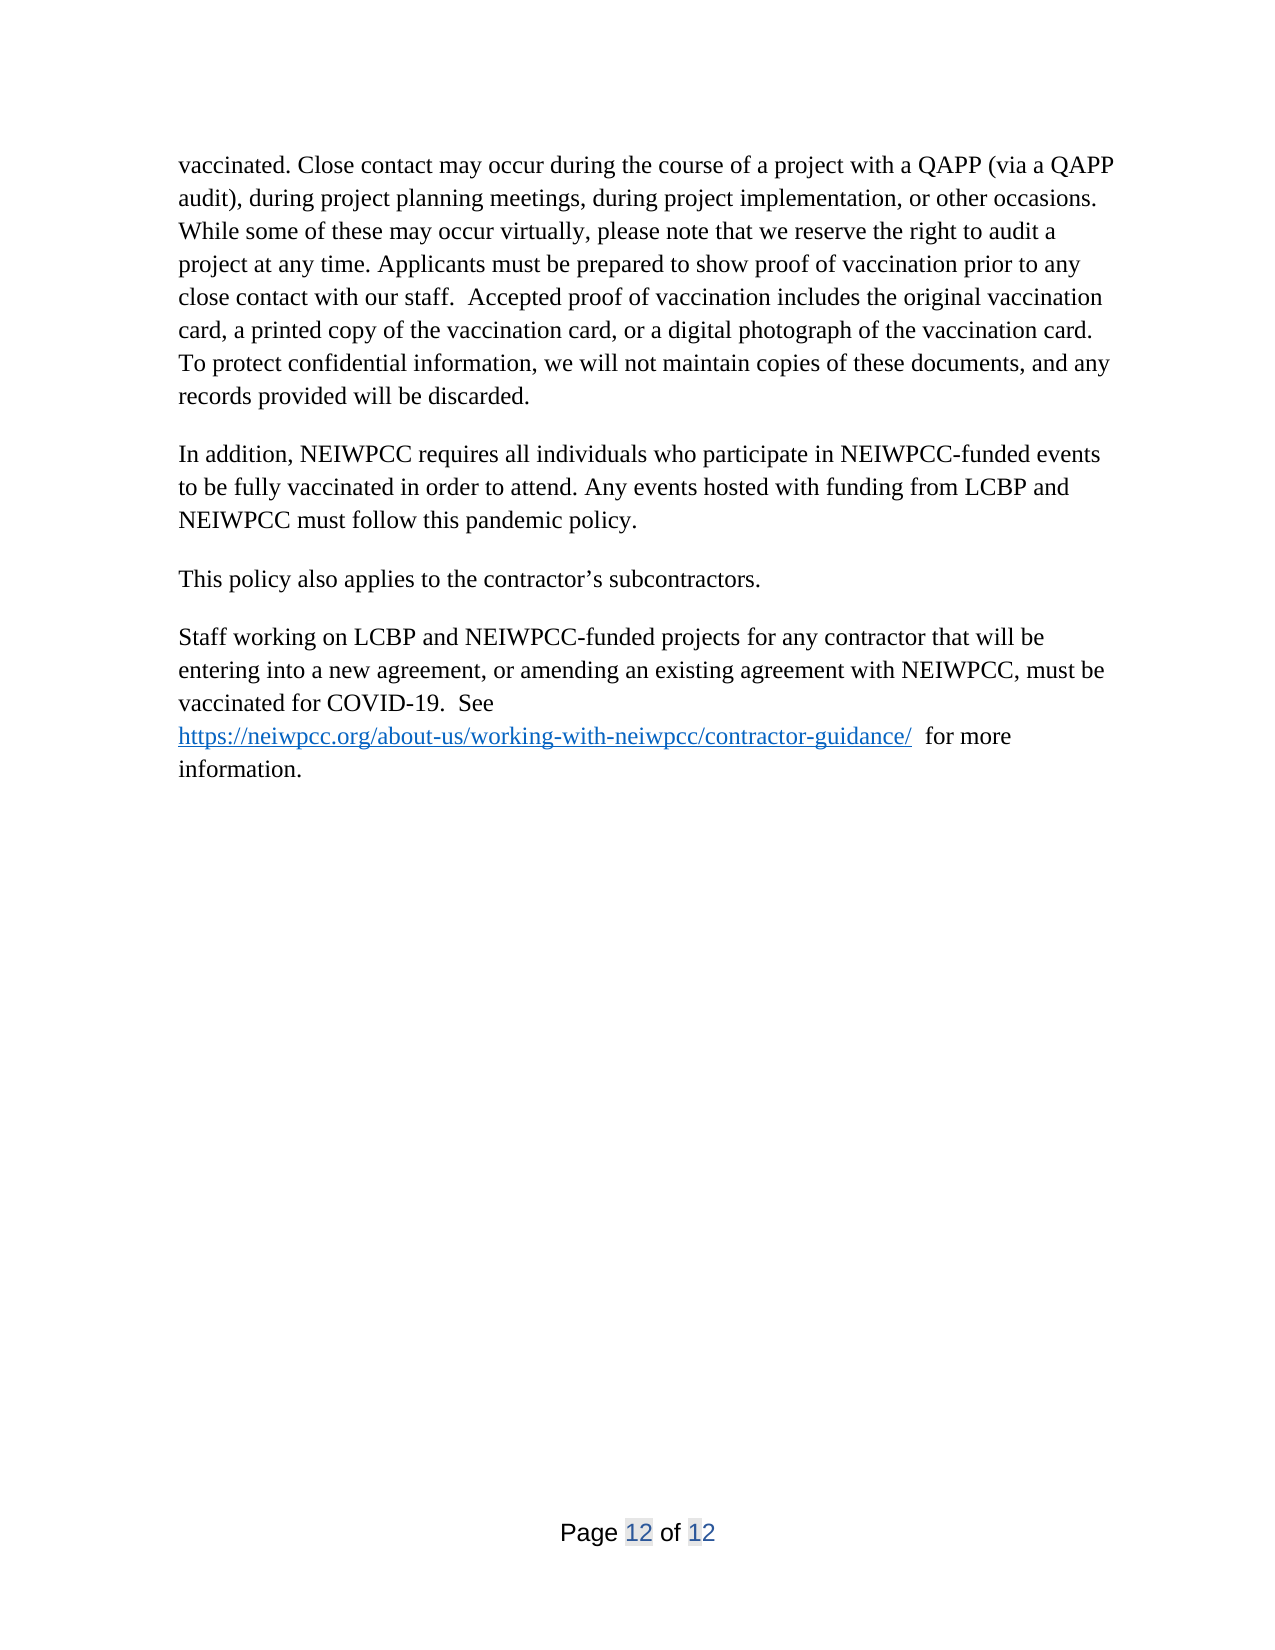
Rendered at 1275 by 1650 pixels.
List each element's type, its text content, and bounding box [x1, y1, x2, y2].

text Staff working on LCBP and NEIWPCC-funded projects for any contractor that will be entering into a new agreement, or amending an existing agreement with NEIWPCC, must be vaccinated for COVID-19. See https://neiwpcc.org/about-us/working-with-neiwpcc/contractor-guidance/ for more information. [178, 622, 1125, 783]
text In addition, NEIWPCC requires all individuals who participate in NEIWPCC-funded events to be fully vaccinated in order to attend. Any events hosted with funding from LCBP and NEIWPCC must follow this pandemic policy. [178, 439, 1125, 534]
text This policy also applies to the contractor’s subcontractors. [178, 564, 1125, 592]
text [178, 150, 1125, 410]
